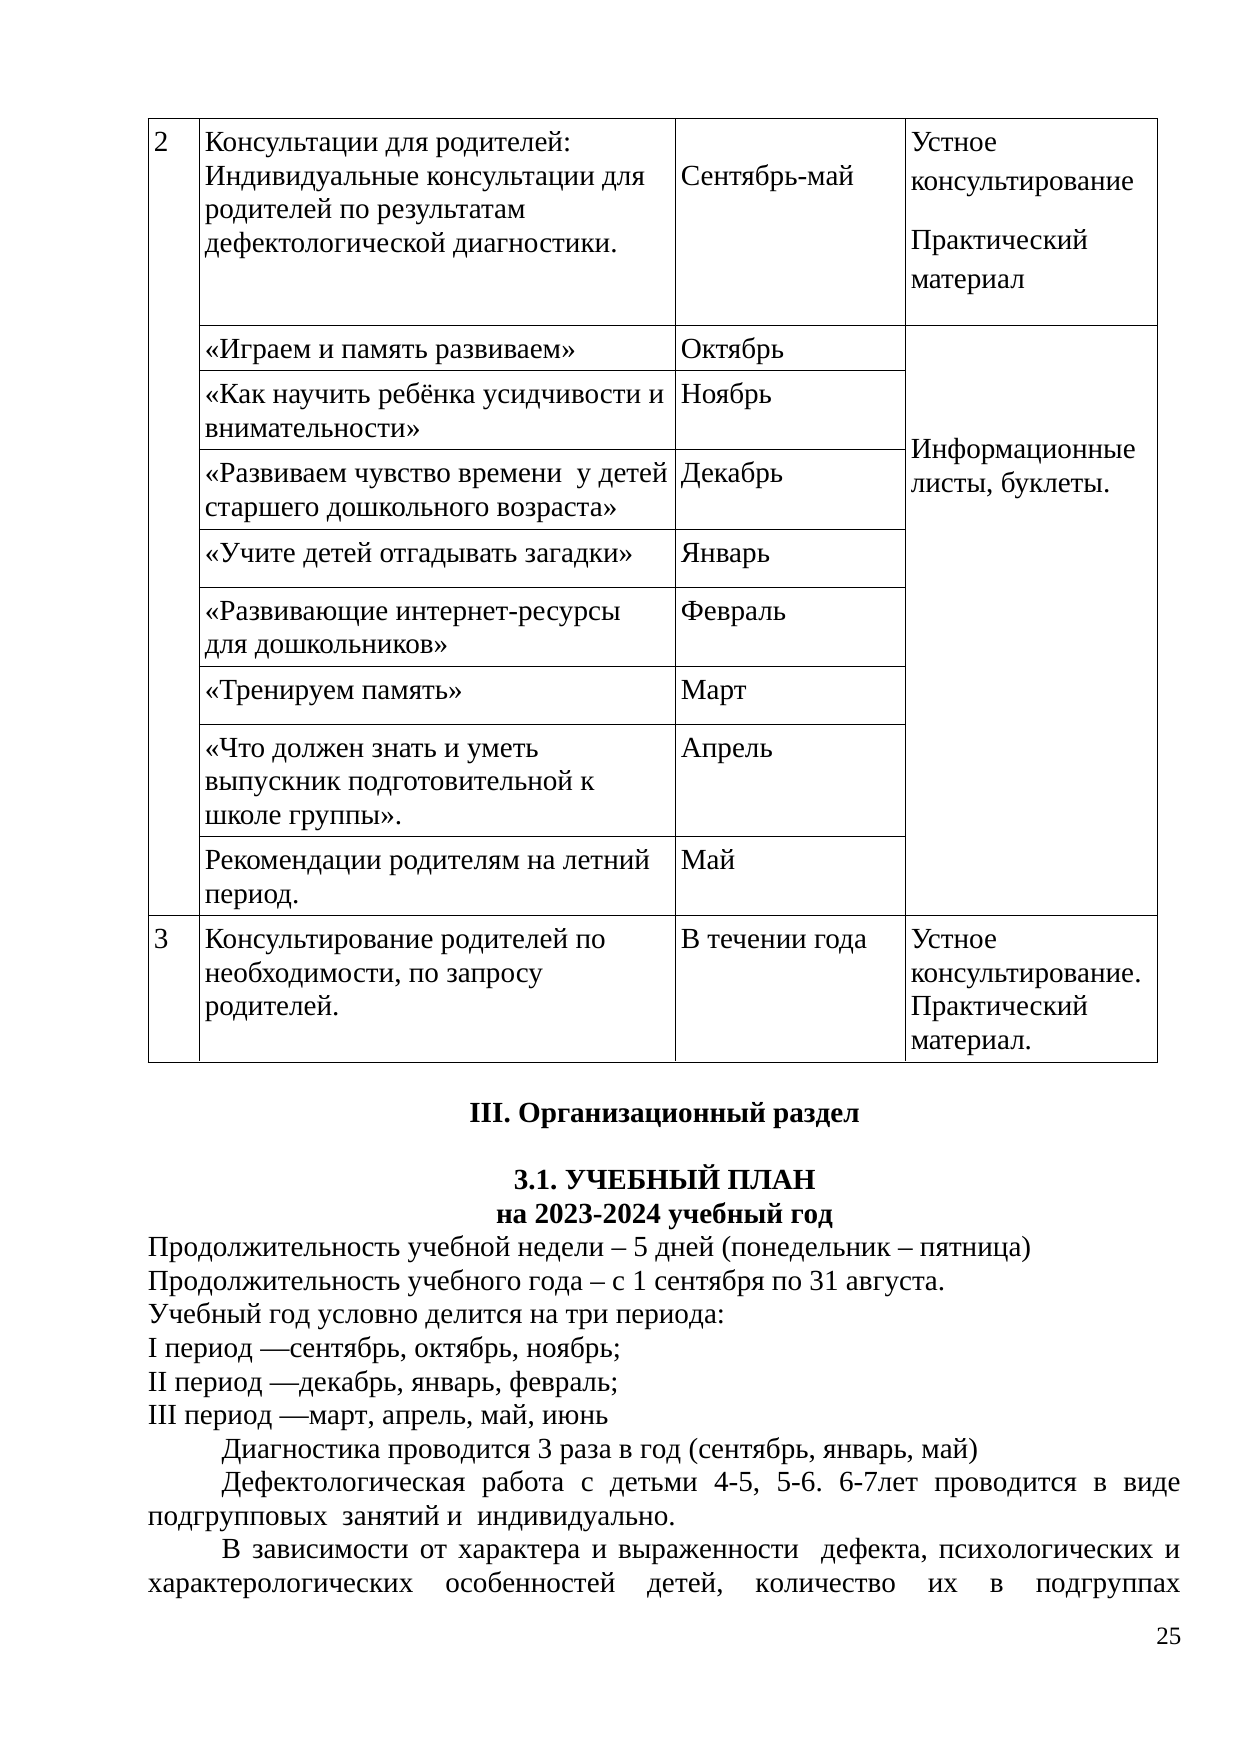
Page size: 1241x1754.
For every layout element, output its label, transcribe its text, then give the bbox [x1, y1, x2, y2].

table_cell Май [676, 837, 905, 915]
text Продолжительность учебной недели – 5 дней (понедельник – пятница) [148, 1229, 1181, 1263]
text I период —сентябрь, октябрь, ноябрь; [148, 1330, 1181, 1364]
table_cell Февраль [676, 588, 905, 666]
text III. Организационный раздел [148, 1095, 1181, 1129]
table_cell «Развивающие интернет-ресурсы для дошкольников» [200, 588, 675, 666]
table_cell «Тренируем память» [200, 667, 675, 723]
table_cell Ноябрь [676, 371, 905, 449]
table_cell «Играем и память развиваем» [200, 326, 675, 370]
table_cell Октябрь [676, 326, 905, 370]
table_cell «Учите детей отгадывать загадки» [200, 530, 675, 586]
table_cell 3 [149, 916, 199, 1061]
table_cell «Как научить ребёнка усидчивости и внимательности» [200, 371, 675, 449]
text Дефектологическая работа с детьми 4-5, 5-6. 6-7лет проводится в виде подгрупповых занятий и индивидуально. [148, 1464, 1181, 1531]
table_cell Устное консультирование Практический материал [906, 119, 1157, 325]
text Продолжительность учебного года – с 1 сентября по 31 августа. [148, 1263, 1181, 1297]
table_cell Декабрь [676, 450, 905, 528]
text 3.1. УЧЕБНЫЙ ПЛАН на 2023-2024 учебный год [148, 1162, 1181, 1229]
text Учебный год условно делится на три периода: [148, 1297, 1181, 1330]
table_cell Устное консультирование. Практический материал. [906, 916, 1157, 1061]
text Диагностика проводится 3 раза в год (сентябрь, январь, май) [148, 1431, 1181, 1464]
table_cell Март [676, 667, 905, 723]
table_cell В течении года [676, 916, 905, 1061]
text II период —декабрь, январь, февраль; [148, 1364, 1181, 1397]
table_cell Информационные листы, буклеты. [906, 326, 1157, 915]
table_cell «Что должен знать и уметь выпускник подготовительной к школе группы». [200, 725, 675, 836]
table_cell 2 [149, 119, 199, 915]
table_cell Сентябрь-май [676, 119, 905, 325]
table_cell Консультирование родителей по необходимости, по запросу родителей. [200, 916, 675, 1061]
table_cell Консультации для родителей: Индивидуальные консультации для родителей по результатам дефектологической диагностики. [200, 119, 675, 325]
table_cell Апрель [676, 725, 905, 836]
table_cell Рекомендации родителям на летний период. [200, 837, 675, 915]
text III период —март, апрель, май, июнь [148, 1397, 1181, 1431]
table_cell «Развиваем чувство времени у детей старшего дошкольного возраста» [200, 450, 675, 528]
table_cell Январь [676, 530, 905, 586]
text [148, 1531, 1181, 1598]
